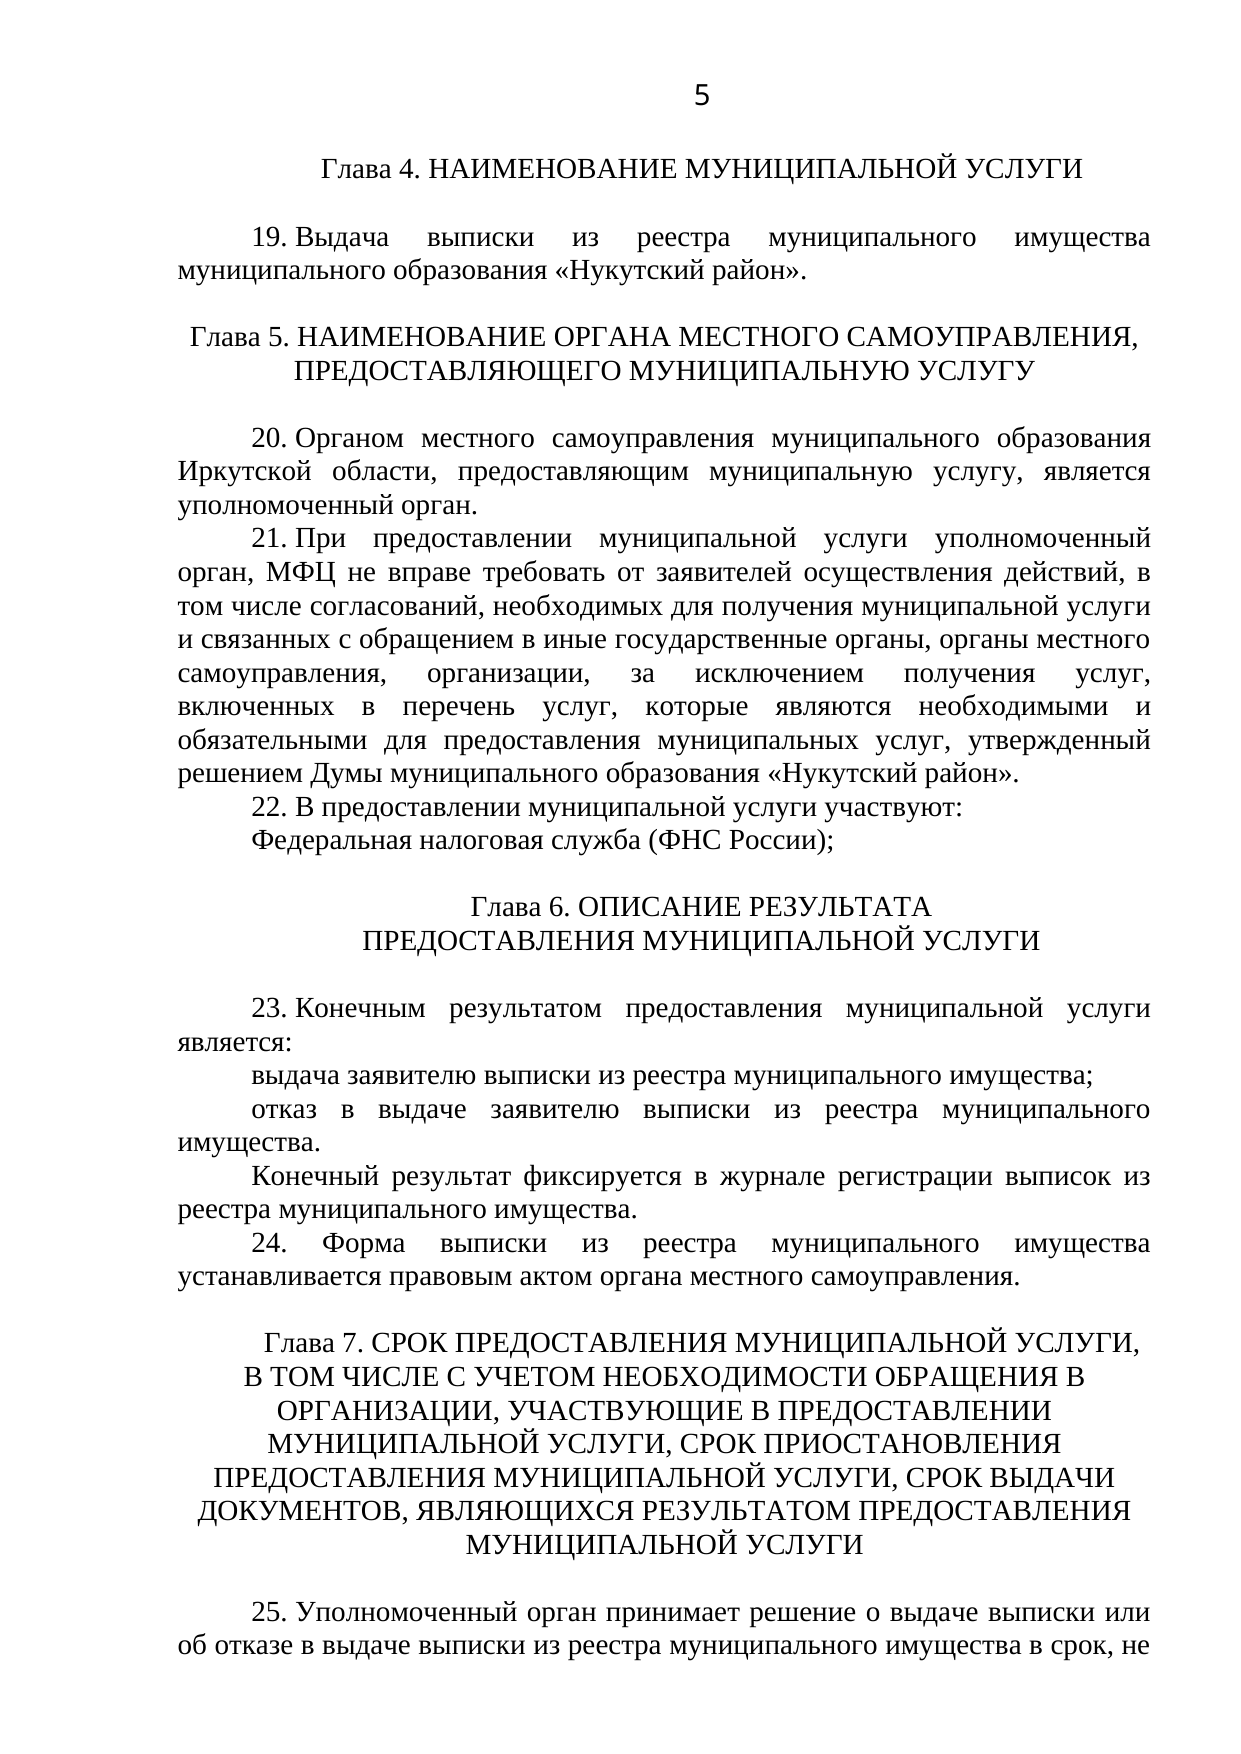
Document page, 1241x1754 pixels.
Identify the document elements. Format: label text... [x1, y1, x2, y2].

text Глава 4. НАИМЕНОВАНИЕ МУНИЦИПАЛЬНОЙ УСЛУГИ [177, 152, 1152, 185]
text отказ в выдаче заявителю выписки из реестра муниципального имущества. [177, 1091, 1152, 1158]
text 20. Органом местного самоуправления муниципального образования Иркутской области, предоставляющим муниципальную услугу, является уполномоченный орган. [177, 420, 1152, 521]
text 22. В предоставлении муниципальной услуги участвуют: [177, 789, 1152, 822]
text 21. При предоставлении муниципальной услуги уполномоченный орган, МФЦ не вправе требовать от заявителей осуществления действий, в том числе согласований, необходимых для получения муниципальной услуги и связанных с обращением в иные государственные органы, органы местного самоуправления, организации, за исключением получения услуг, включенных в перечень услуг, которые являются необходимыми и обязательными для предоставления муниципальных услуг, утвержденный решением Думы муниципального образования «Нукутский район». [177, 521, 1152, 789]
text 23. Конечным результатом предоставления муниципальной услуги является: [177, 990, 1152, 1057]
text ПРЕДОСТАВЛЕНИЯ МУНИЦИПАЛЬНОЙ УСЛУГИ [177, 923, 1152, 957]
text Глава 6. ОПИСАНИЕ РЕЗУЛЬТАТА [177, 889, 1152, 923]
text выдача заявителю выписки из реестра муниципального имущества; [177, 1057, 1152, 1091]
text 24. Форма выписки из реестра муниципального имущества устанавливается правовым актом органа местного самоуправления. [177, 1225, 1152, 1292]
text 19. Выдача выписки из реестра муниципального имущества муниципального образования «Нукутский район». [177, 219, 1152, 286]
text Глава 7. СРОК ПРЕДОСТАВЛЕНИЯ МУНИЦИПАЛЬНОЙ УСЛУГИ, В ТОМ ЧИСЛЕ С УЧЕТОМ НЕОБХОДИМОСТИ ОБРАЩЕНИЯ В ОРГАНИЗАЦИИ, УЧАСТВУЮЩИЕ В ПРЕДОСТАВЛЕНИИ МУНИЦИПАЛЬНОЙ УСЛУГИ, СРОК ПРИОСТАНОВЛЕНИЯ ПРЕДОСТАВЛЕНИЯ МУНИЦИПАЛЬНОЙ УСЛУГИ, СРОК ВЫДАЧИ ДОКУМЕНТОВ, ЯВЛЯЮЩИХСЯ РЕЗУЛЬТАТОМ ПРЕДОСТАВЛЕНИЯ МУНИЦИПАЛЬНОЙ УСЛУГИ [177, 1326, 1152, 1560]
text Федеральная налоговая служба (ФНС России); [177, 822, 1152, 856]
text Глава 5. НАИМЕНОВАНИЕ ОРГАНА МЕСТНОГО САМОУПРАВЛЕНИЯ, ПРЕДОСТАВЛЯЮЩЕГО МУНИЦИПАЛЬНУЮ УСЛУГУ [177, 319, 1152, 386]
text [177, 1594, 1152, 1661]
text Конечный результат фиксируется в журнале регистрации выписок из реестра муниципального имущества. [177, 1158, 1152, 1225]
